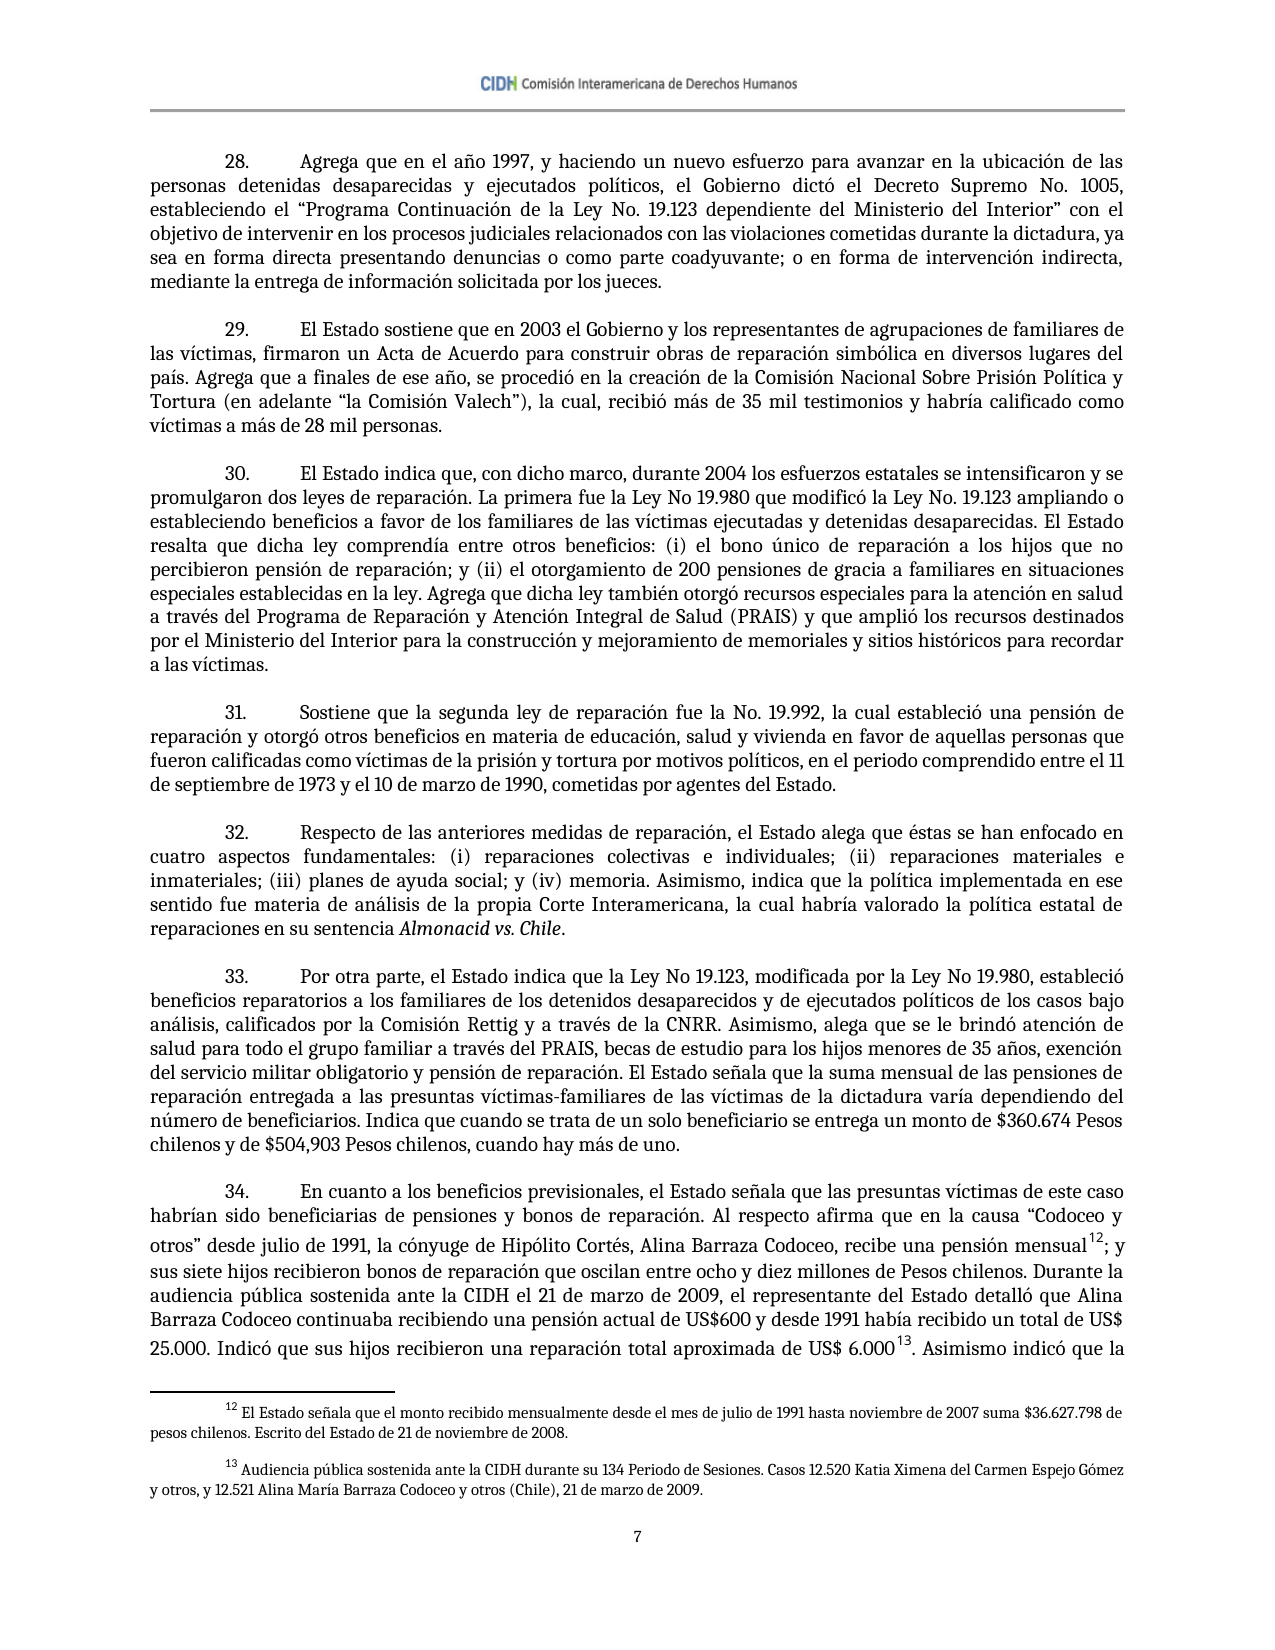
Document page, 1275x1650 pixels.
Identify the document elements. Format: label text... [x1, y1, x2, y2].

list Por otra parte, el Estado indica que la Ley No 19.123, modificada por la Ley No 19.980, estableció beneficios reparatorios a los familiares de los detenidos desaparecidos y de ejecutados políticos de los casos bajo análisis, calificados por la Comisión Rettig y a través de la CNRR. Asimismo, alega que se le brindó atención de salud para todo el grupo familiar a través del PRAIS, becas de estudio para los hijos menores de 35 años, exención del servicio militar obligatorio y pensión de reparación. El Estado señala que la suma mensual de las pensiones de reparación entregada a las presuntas víctimas-familiares de las víctimas de la dictadura varía dependiendo del número de beneficiarios. Indica que cuando se trata de un solo beneficiario se entrega un monto de $360.674 Pesos chilenos y de $504,903 Pesos chilenos, cuando hay más de uno. [150, 964, 1125, 1156]
list Sostiene que la segunda ley de reparación fue la No. 19.992, la cual estableció una pensión de reparación y otorgó otros beneficios en materia de educación, salud y vivienda en favor de aquellas personas que fueron calificadas como víctimas de la prisión y tortura por motivos políticos, en el periodo comprendido entre el 11 de septiembre de 1973 y el 10 de marzo de 1990, cometidas por agentes del Estado. [150, 701, 1125, 797]
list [150, 1180, 1125, 1362]
list El Estado sostiene que en 2003 el Gobierno y los representantes de agrupaciones de familiares de las víctimas, firmaron un Acta de Acuerdo para construir obras de reparación simbólica en diversos lugares del país. Agrega que a finales de ese año, se procedió en la creación de la Comisión Nacional Sobre Prisión Política y Tortura (en adelante “la Comisión Valech”), la cual, recibió más de 35 mil testimonios y habría calificado como víctimas a más de 28 mil personas. [150, 318, 1125, 437]
list Respecto de las anteriores medidas de reparación, el Estado alega que éstas se han enfocado en cuatro aspectos fundamentales: (i) reparaciones colectivas e individuales; (ii) reparaciones materiales e inmateriales; (iii) planes de ayuda social; y (iv) memoria. Asimismo, indica que la política implementada en ese sentido fue materia de análisis de la propia Corte Interamericana, la cual habría valorado la política estatal de reparaciones en su sentencia Almonacid vs. Chile. [150, 821, 1125, 941]
list Agrega que en el año 1997, y haciendo un nuevo esfuerzo para avanzar en la ubicación de las personas detenidas desaparecidas y ejecutados políticos, el Gobierno dictó el Decreto Supremo No. 1005, estableciendo el “Programa Continuación de la Ley No. 19.123 dependiente del Ministerio del Interior” con el objetivo de intervenir en los procesos judiciales relacionados con las violaciones cometidas durante la dictadura, ya sea en forma directa presentando denuncias o como parte coadyuvante; o en forma de intervención indirecta, mediante la entrega de información solicitada por los jueces. [150, 150, 1125, 294]
list El Estado indica que, con dicho marco, durante 2004 los esfuerzos estatales se intensificaron y se promulgaron dos leyes de reparación. La primera fue la Ley No 19.980 que modificó la Ley No. 19.123 ampliando o estableciendo beneficios a favor de los familiares de las víctimas ejecutadas y detenidas desaparecidas. El Estado resalta que dicha ley comprendía entre otros beneficios: (i) el bono único de reparación a los hijos que no percibieron pensión de reparación; y (ii) el otorgamiento de 200 pensiones de gracia a familiares en situaciones especiales establecidas en la ley. Agrega que dicha ley también otorgó recursos especiales para la atención en salud a través del Programa de Reparación y Atención Integral de Salud (PRAIS) y que amplió los recursos destinados por el Ministerio del Interior para la construcción y mejoramiento de memoriales y sitios históricos para recordar a las víctimas. [150, 461, 1125, 677]
picture [475, 75, 800, 93]
